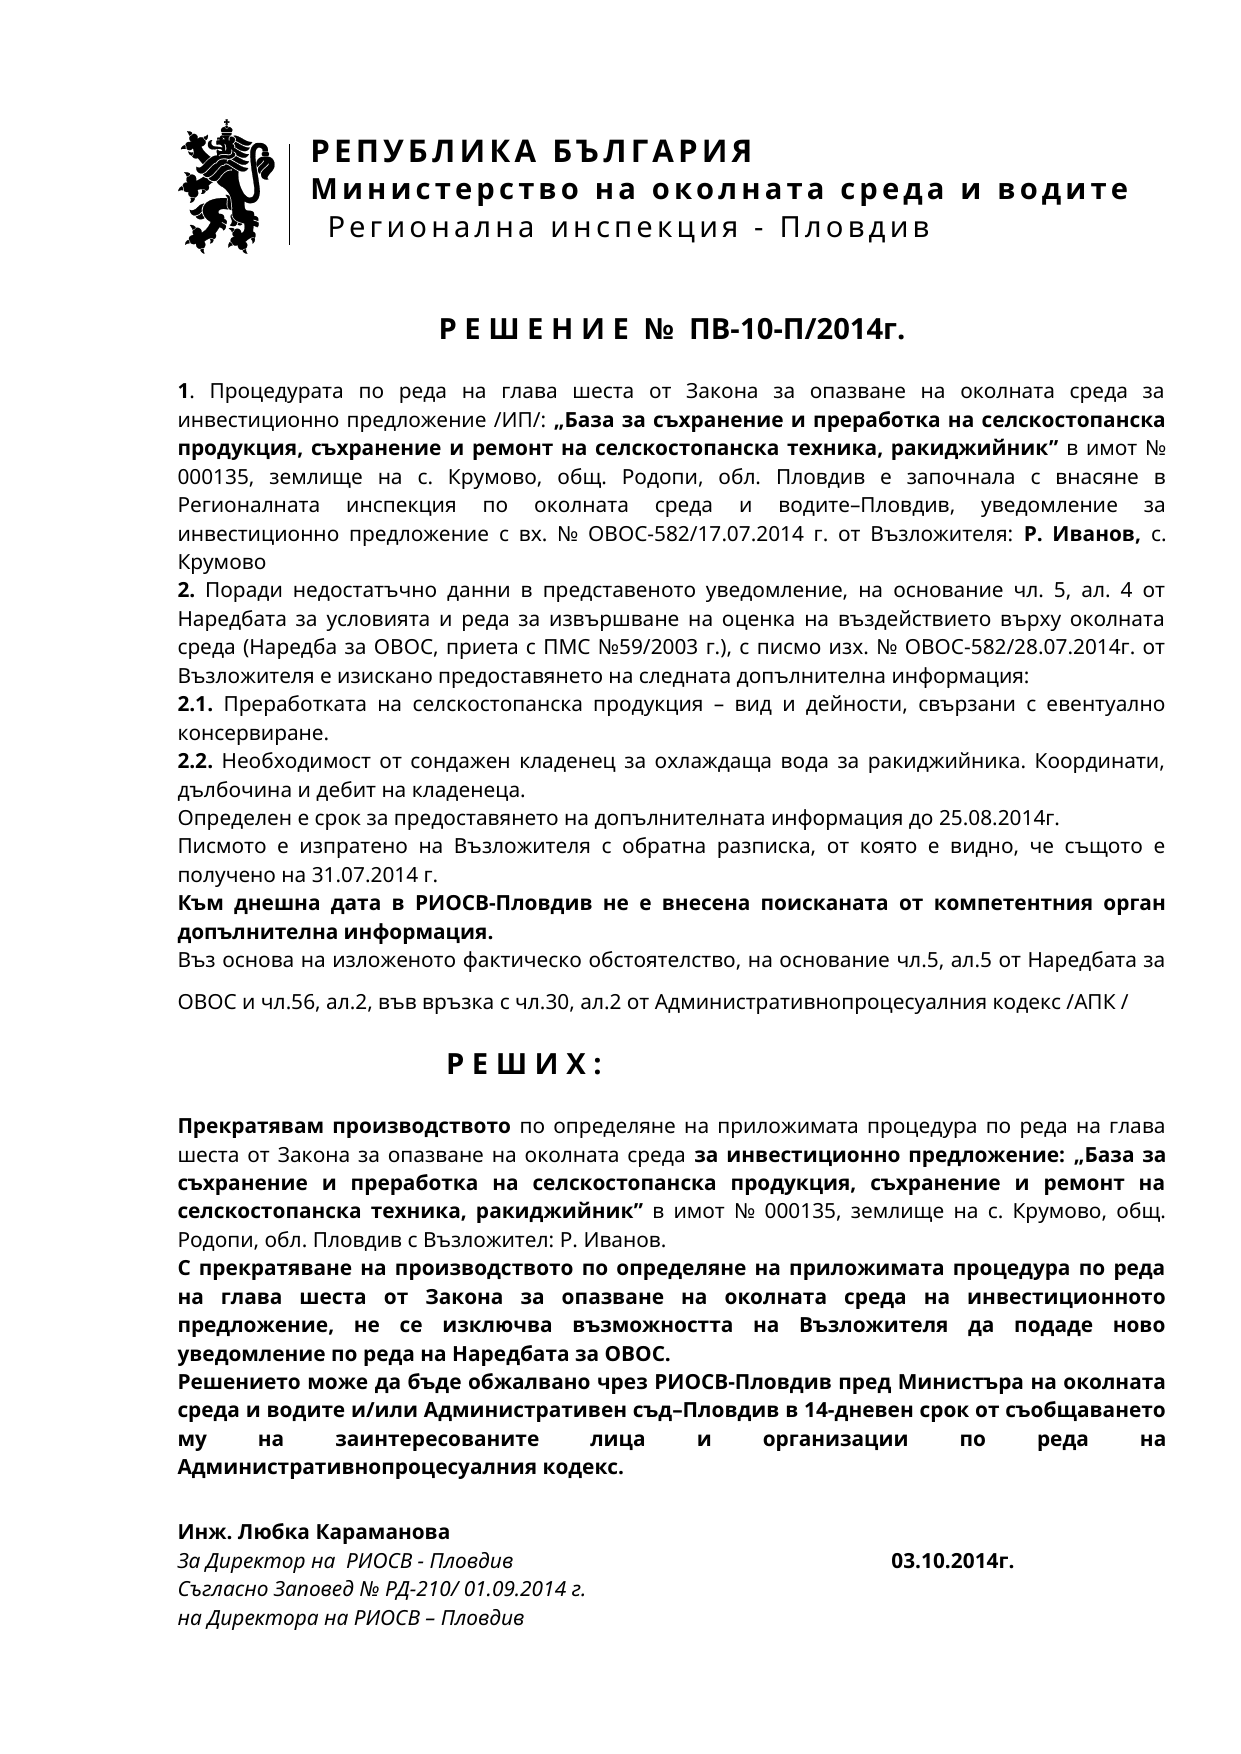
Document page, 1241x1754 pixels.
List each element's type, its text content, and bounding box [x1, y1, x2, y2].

text Въз основа на изложеното фактическо обстоятелство, на основание чл.5, ал.5 от Наредбата за ОВОС и чл.56, ал.2, във връзка с чл.30, ал.2 от Административнопроцесуалния кодекс /АПК / [177, 945, 1166, 1019]
text Писмото е изпратено на Възложителя с обратна разписка, от която е видно, че същото е получено на 31.07.2014 г. [177, 832, 1166, 888]
text Решението може да бъде обжалвано чрез РИОСВ-Пловдив пред Министъра на околната среда и водите и/или Административен съд–Пловдив в 14-дневен срок от съобщаването му на заинтересованите лица и организации по реда на Административнопроцесуалния кодекс. [177, 1367, 1166, 1481]
text Прекратявам производството по определяне на приложимата процедура по реда на глава шеста от Закона за опазване на околната среда за инвестиционно предложение: „База за съхранение и преработка на селскостопанска продукция, съхранение и ремонт на селскостопанска техника, ракиджийник” в имот № 000135, землище на с. Крумово, общ. Родопи, обл. Пловдив с Възложител: Р. Иванов. [177, 1111, 1166, 1253]
text Р Е Ш Е Н И Е № ПВ-10-П/2014г. [177, 308, 1166, 348]
text За Директор на РИОСВ - Пловдив 03.10.2014г. [177, 1546, 1166, 1574]
text Определен е срок за предоставянето на допълнителната информация до 25.08.2014г. [177, 803, 1166, 832]
text на Директора на РИОСВ – Пловдив [177, 1603, 1166, 1631]
text 2.1. Преработката на селскостопанска продукция – вид и дейности, свързани с евентуално консервиране. [177, 689, 1166, 746]
text 2.2. Необходимост от сондажен кладенец за охлаждаща вода за ракиджийника. Координати, дълбочина и дебит на кладенеца. [177, 746, 1166, 803]
text Р Е Ш И Х : [177, 1043, 1166, 1083]
text Съгласно Заповед № РД-210/ 01.09.2014 г. [177, 1574, 1166, 1603]
text Инж. Любка Караманова [177, 1517, 1166, 1546]
text 2. Поради недостатъчно данни в представеното уведомление, на основание чл. 5, ал. 4 от Наредбата за условията и реда за извършване на оценка на въздействието върху околната среда (Наредба за ОВОС, приета с ПМС №59/2003 г.), с писмо изх. № ОВОС-582/28.07.2014г. от Възложителя е изискано предоставянето на следната допълнителна информация: [177, 576, 1166, 689]
text Към днешна дата в РИОСВ-Пловдив не е внесена поисканата от компетентния орган допълнителна информация. [177, 888, 1166, 945]
text 1. Процедурата по реда на глава шеста от Закона за опазване на околната среда за инвестиционно предложение /ИП/: „База за съхранение и преработка на селскостопанска продукция, съхранение и ремонт на селскостопанска техника, ракиджийник” в имот № 000135, землище на с. Крумово, общ. Родопи, обл. Пловдив е започнала с внасяне в Регионалната инспекция по околната среда и водите–Пловдив, уведомление за инвестиционно предложение c вх. № ОВОС-582/17.07.2014 г. от Възложителя: Р. Иванов, с. Крумово [177, 377, 1166, 576]
text С прекратяване на производството по определяне на приложимата процедура по реда на глава шеста от Закона за опазване на околната среда на инвестиционното предложение, не се изключва възможността на Възложителя да подаде ново уведомление по реда на Наредбата за ОВОС. [177, 1253, 1166, 1367]
